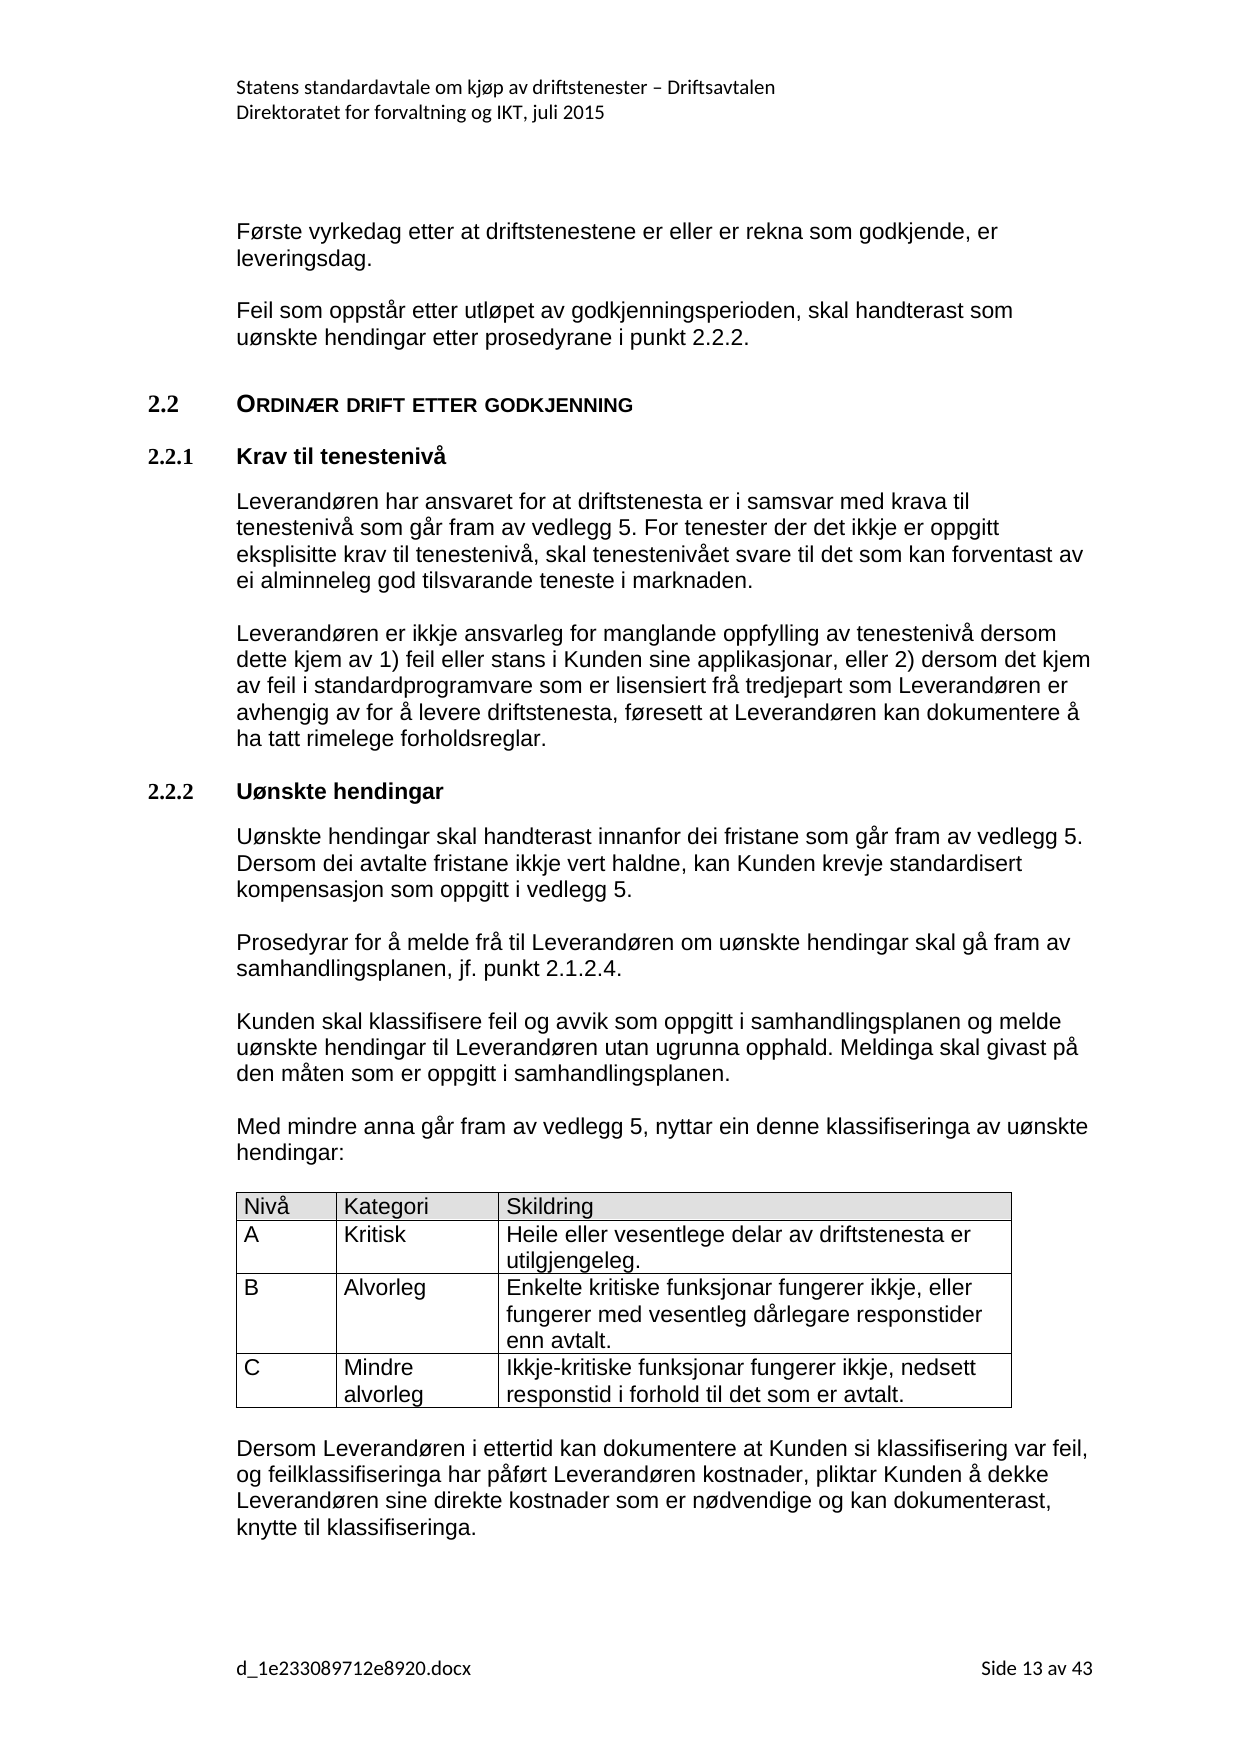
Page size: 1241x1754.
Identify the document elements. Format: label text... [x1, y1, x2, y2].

table_cell Heile eller vesentlege delar av driftstenesta er utilgjengeleg. [499, 1221, 1011, 1273]
text Leverandøren har ansvaret for at driftstenesta er i samsvar med krava til tenestenivå som går fram av vedlegg 5. For tenester der det ikkje er oppgitt eksplisitte krav til tenestenivå, skal tenestenivået svare til det som kan forventast av ei alminneleg god tilsvarande teneste i marknaden. [236, 488, 1092, 593]
text Første vyrkedag etter at driftstenestene er eller er rekna som godkjende, er leveringsdag. [236, 218, 1092, 271]
text Med mindre anna går fram av vedlegg 5, nyttar ein denne klassifiseringa av uønskte hendingar: [236, 1113, 1092, 1166]
table_cell Mindre alvorleg [337, 1354, 498, 1407]
table_header Skildring [499, 1193, 1011, 1219]
text Kunden skal klassifisere feil og avvik som oppgitt i samhandlingsplanen og melde uønskte hendingar til Leverandøren utan ugrunna opphald. Meldinga skal givast på den måten som er oppgitt i samhandlingsplanen. [236, 1008, 1092, 1087]
table_cell Alvorleg [337, 1274, 498, 1353]
table_cell Enkelte kritiske funksjonar fungerer ikkje, eller fungerer med vesentleg dårlegare responstider enn avtalt. [499, 1274, 1011, 1353]
table_cell Kritisk [337, 1221, 498, 1273]
subtitle Krav til tenestenivå [148, 443, 1092, 469]
text Prosedyrar for å melde frå til Leverandøren om uønskte hendingar skal gå fram av samhandlingsplanen, jf. punkt 2.1.2.4. [236, 928, 1092, 981]
text Feil som oppstår etter utløpet av godkjenningsperioden, skal handterast som uønskte hendingar etter prosedyrane i punkt 2.2.2. [236, 297, 1092, 350]
table_cell A [237, 1221, 336, 1273]
subtitle Ordinær drift etter godkjenning [148, 389, 1092, 418]
table_cell B [237, 1274, 336, 1353]
subtitle Uønskte hendingar [148, 778, 1092, 804]
table_cell C [237, 1354, 336, 1407]
text Dersom Leverandøren i ettertid kan dokumentere at Kunden si klassifisering var feil, og feilklassifiseringa har påført Leverandøren kostnader, pliktar Kunden å dekke Leverandøren sine direkte kostnader som er nødvendige og kan dokumenterast, knytte til klassifiseringa. [236, 1434, 1092, 1540]
table_cell Ikkje-kritiske funksjonar fungerer ikkje, nedsett responstid i forhold til det som er avtalt. [499, 1354, 1011, 1407]
text Uønskte hendingar skal handterast innanfor dei fristane som går fram av vedlegg 5. Dersom dei avtalte fristane ikkje vert haldne, kan Kunden krevje standardisert kompensasjon som oppgitt i vedlegg 5. [236, 823, 1092, 902]
text Leverandøren er ikkje ansvarleg for manglande oppfylling av tenestenivå dersom dette kjem av 1) feil eller stans i Kunden sine applikasjonar, eller 2) dersom det kjem av feil i standardprogramvare som er lisensiert frå tredjepart som Leverandøren er avhengig av for å levere driftstenesta, føresett at Leverandøren kan dokumentere å ha tatt rimelege forholdsreglar. [236, 620, 1092, 752]
table_header Kategori [337, 1193, 498, 1219]
table_header Nivå [237, 1193, 336, 1219]
